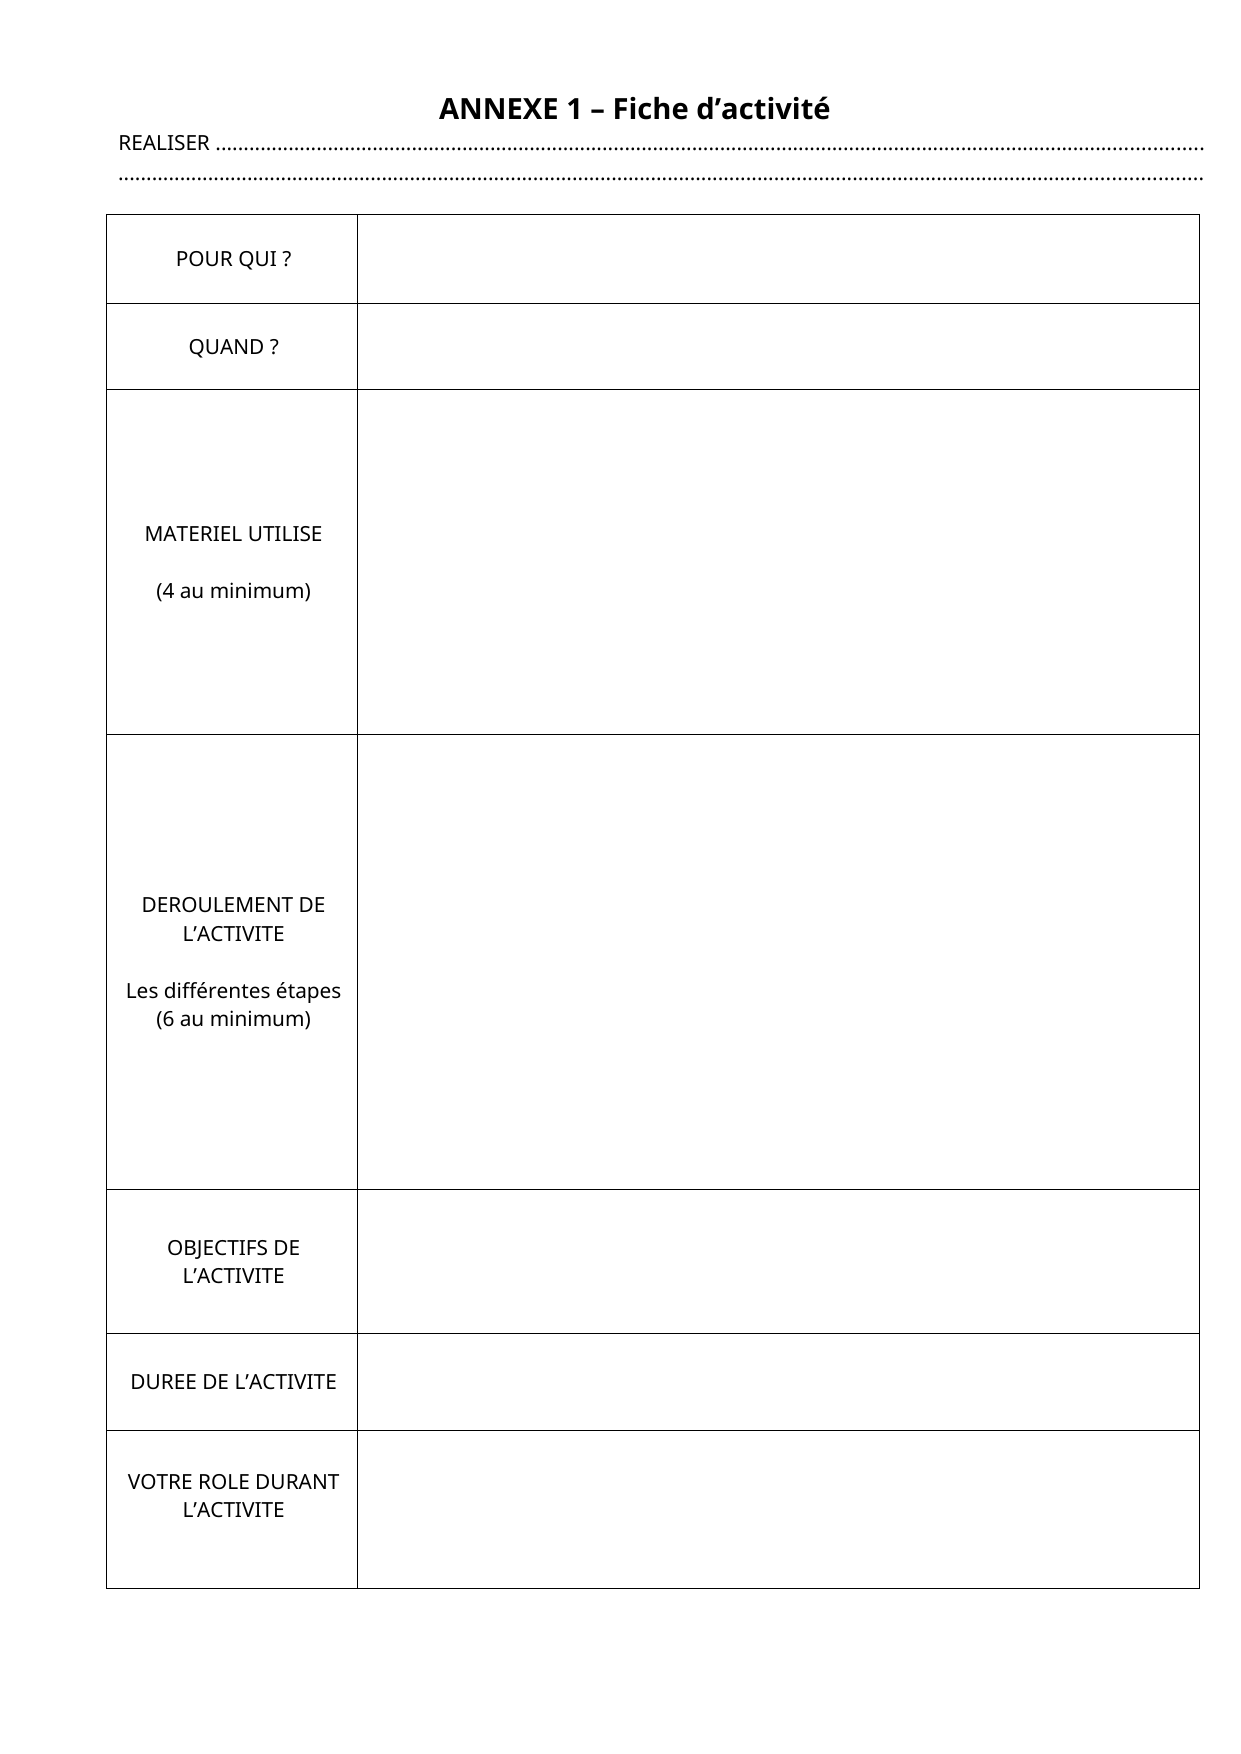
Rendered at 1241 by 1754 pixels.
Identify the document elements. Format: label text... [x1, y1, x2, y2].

table_cell VOTRE ROLE DURANT L’ACTIVITE [107, 1431, 357, 1588]
table_cell [358, 1190, 1199, 1333]
table_cell [358, 1431, 1199, 1588]
table_header [358, 215, 1199, 302]
table_cell DUREE DE L’ACTIVITE [107, 1334, 357, 1430]
table_cell [358, 304, 1199, 389]
table_cell MATERIEL UTILISE (4 au minimum) [107, 390, 357, 733]
table_cell OBJECTIFS DE L’ACTIVITE [107, 1190, 357, 1333]
table_cell [358, 735, 1199, 1189]
table_header POUR QUI ? [107, 215, 357, 302]
text ANNEXE 1 – Fiche d’activité [118, 89, 1152, 128]
table_cell QUAND ? [107, 304, 357, 389]
table_cell DEROULEMENT DE L’ACTIVITE Les différentes étapes (6 au minimum) [107, 735, 357, 1189]
table_cell [358, 390, 1199, 733]
text REALISER [118, 128, 1154, 157]
table_cell [358, 1334, 1199, 1430]
